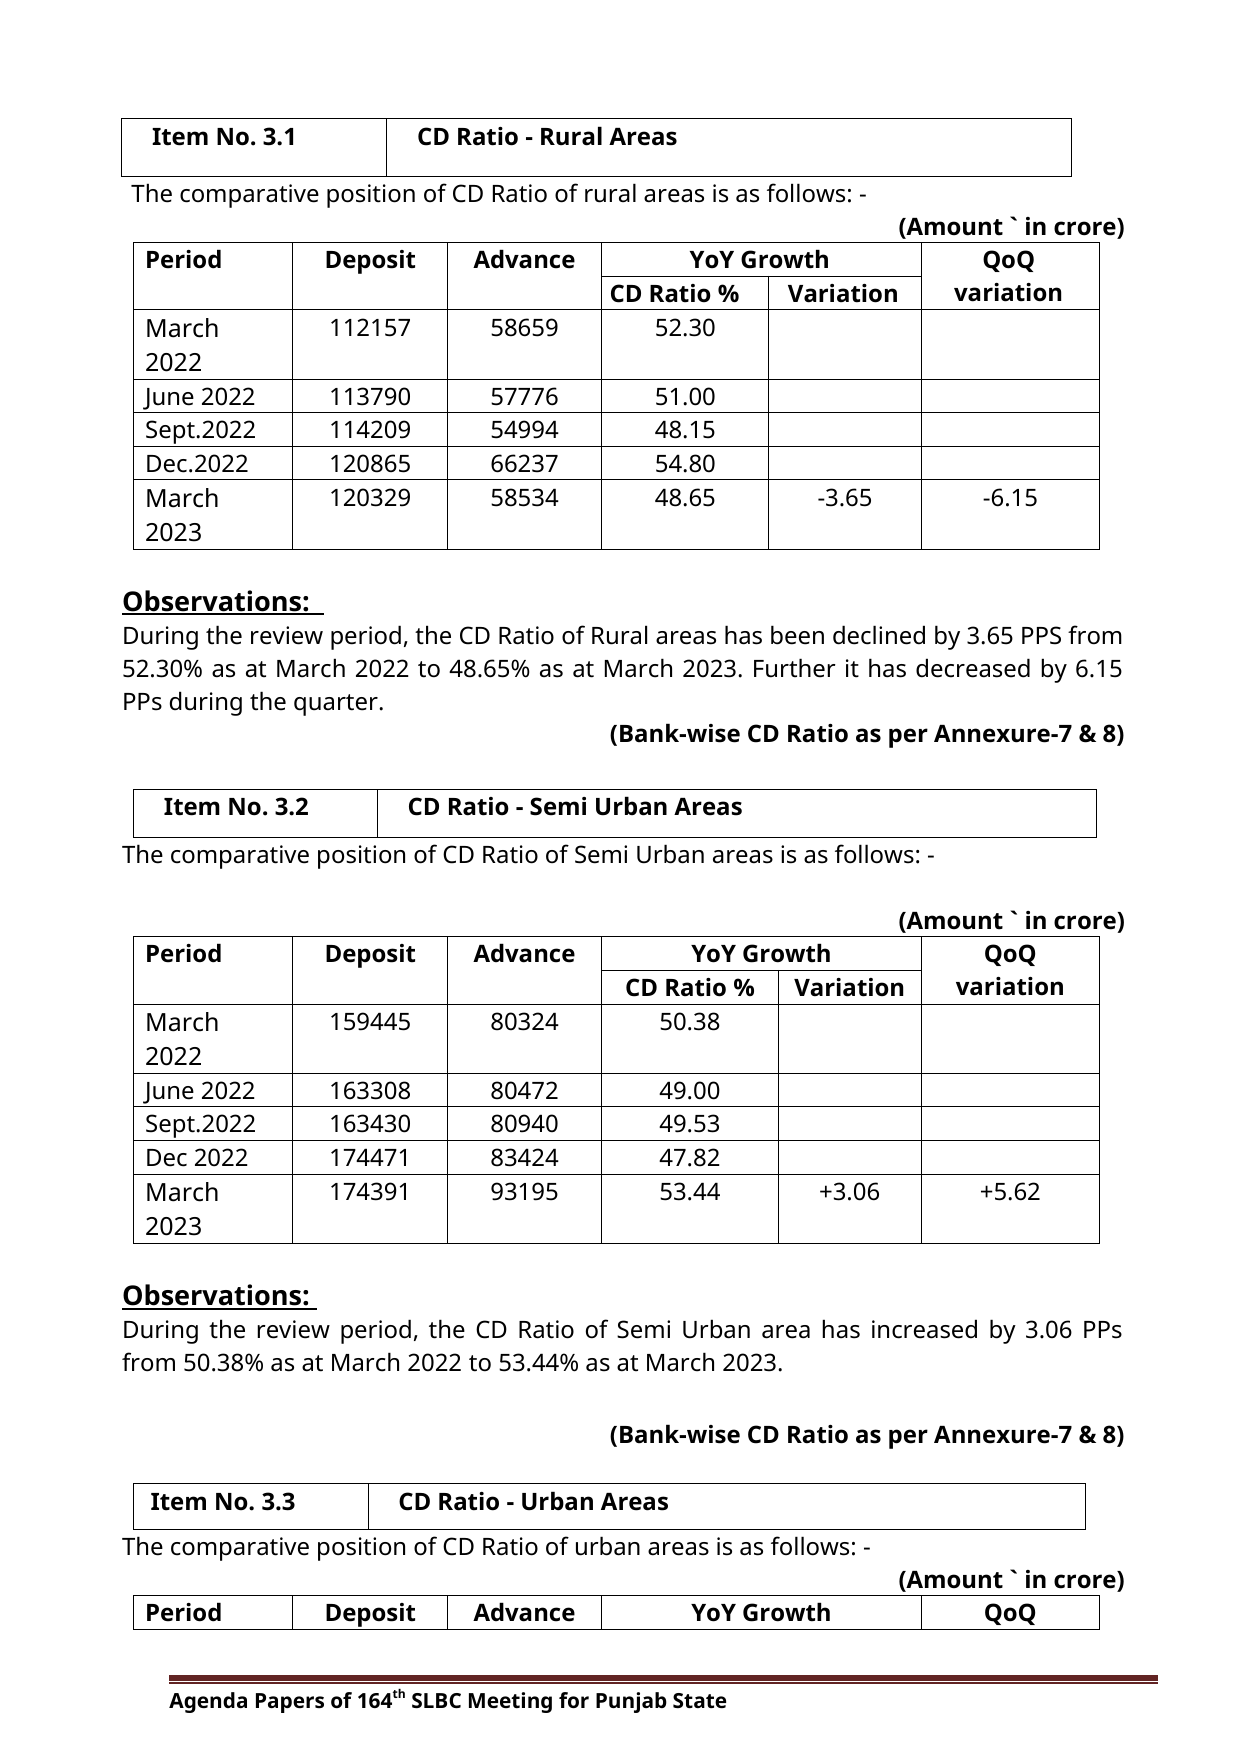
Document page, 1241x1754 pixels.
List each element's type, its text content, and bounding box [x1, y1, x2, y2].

table_cell Dec.2022 [134, 447, 292, 479]
table_header YoY Growth [602, 1596, 921, 1629]
table_cell 53.44 [602, 1175, 778, 1243]
table_cell [769, 413, 921, 446]
table_cell June 2022 [134, 1074, 292, 1106]
table_cell March 2022 [134, 1005, 292, 1073]
table_cell [779, 1074, 921, 1106]
table_cell Sept.2022 [134, 413, 292, 446]
table_cell 49.00 [602, 1074, 778, 1106]
table_cell Variation [779, 971, 921, 1003]
table_cell 163430 [293, 1107, 447, 1140]
text During the review period, the CD Ratio of Semi Urban area has increased by 3.06 PPs from 50.38% as at March 2022 to 53.44% as at March 2023. [122, 1313, 1125, 1378]
table_cell -3.65 [769, 480, 921, 548]
table_header Deposit [293, 1596, 447, 1629]
table_cell 58534 [448, 480, 601, 548]
table_cell 120329 [293, 480, 447, 548]
table_cell 113790 [293, 380, 447, 412]
table_header Advance [448, 1596, 601, 1629]
table_cell [769, 380, 921, 412]
table_header Advance [448, 937, 601, 1003]
table_cell 48.65 [602, 480, 768, 548]
table_header QoQ variation [922, 937, 1099, 1003]
text Observations: [122, 1276, 1125, 1313]
text The comparative position of CD Ratio of urban areas is as follows: - [122, 1530, 1125, 1562]
table_cell [779, 1005, 921, 1073]
table_cell March 2023 [134, 480, 292, 548]
table_header Period [134, 1596, 292, 1629]
table_cell [922, 1005, 1099, 1073]
table_header CD Ratio - Semi Urban Areas [378, 790, 1096, 837]
table_cell 80940 [448, 1107, 601, 1140]
table_cell 49.53 [602, 1107, 778, 1140]
table_cell [769, 310, 921, 378]
table_cell 93195 [448, 1175, 601, 1243]
table_cell 58659 [448, 310, 601, 378]
table_cell 66237 [448, 447, 601, 479]
table_cell 57776 [448, 380, 601, 412]
table_cell 159445 [293, 1005, 447, 1073]
text The comparative position of CD Ratio of rural areas is as follows: - [131, 177, 1125, 209]
table_header QoQ variation [922, 243, 1099, 309]
table_cell June 2022 [134, 380, 292, 412]
table_cell CD Ratio % [602, 971, 778, 1003]
table_cell 114209 [293, 413, 447, 446]
text (Bank-wise CD Ratio as per Annexure-7 & 8) [122, 1418, 1125, 1451]
text (Bank-wise CD Ratio as per Annexure-7 & 8) [122, 717, 1125, 749]
table_cell 163308 [293, 1074, 447, 1106]
table_header YoY Growth [602, 243, 921, 276]
table_cell [922, 380, 1099, 412]
table_header Deposit [293, 937, 447, 1003]
table_cell [779, 1107, 921, 1140]
table_cell Dec 2022 [134, 1141, 292, 1173]
table_cell [922, 1107, 1099, 1140]
table_cell 50.38 [602, 1005, 778, 1073]
table_cell Variation [769, 277, 921, 309]
text The comparative position of CD Ratio of Semi Urban areas is as follows: - [122, 838, 1125, 871]
table_cell [922, 1074, 1099, 1106]
table_cell 80324 [448, 1005, 601, 1073]
table_cell [922, 447, 1099, 479]
table_cell Sept.2022 [134, 1107, 292, 1140]
table_cell 51.00 [602, 380, 768, 412]
table_cell [922, 310, 1099, 378]
table_cell 120865 [293, 447, 447, 479]
table_header Item No. 3.3 [134, 1484, 368, 1529]
table_cell 83424 [448, 1141, 601, 1173]
table_cell 54.80 [602, 447, 768, 479]
table_cell 80472 [448, 1074, 601, 1106]
table_cell 52.30 [602, 310, 768, 378]
text (Amount ` in crore) [122, 1562, 1125, 1595]
table_header Period [134, 937, 292, 1003]
table_cell 112157 [293, 310, 447, 378]
table_cell March 2022 [134, 310, 292, 378]
table_cell March 2023 [134, 1175, 292, 1243]
table_cell [922, 413, 1099, 446]
text During the review period, the CD Ratio of Rural areas has been declined by 3.65 PPS from 52.30% as at March 2022 to 48.65% as at March 2023. Further it has decreased by 6.15 PPs during the quarter. [122, 619, 1125, 717]
table_cell [769, 447, 921, 479]
table_cell 47.82 [602, 1141, 778, 1173]
table_cell [779, 1141, 921, 1173]
table_cell +5.62 [922, 1175, 1099, 1243]
table_cell +3.06 [779, 1175, 921, 1243]
table_cell 174471 [293, 1141, 447, 1173]
table_cell 54994 [448, 413, 601, 446]
table_cell 174391 [293, 1175, 447, 1243]
table_header Item No. 3.1 [122, 119, 386, 176]
table_cell [922, 1141, 1099, 1173]
table_cell 48.15 [602, 413, 768, 446]
table_header CD Ratio - Urban Areas [369, 1484, 1085, 1529]
table_header Period [134, 243, 292, 309]
table_cell CD Ratio % [602, 277, 768, 309]
table_header YoY Growth [602, 937, 921, 970]
table_header QoQ variation [922, 1596, 1099, 1629]
text (Amount ` in crore) [122, 903, 1125, 936]
table_header CD Ratio - Rural Areas [387, 119, 1071, 176]
text (Amount ` in crore) [122, 209, 1125, 242]
table_header Deposit [293, 243, 447, 309]
table_cell -6.15 [922, 480, 1099, 548]
table_header Item No. 3.2 [134, 790, 377, 837]
table_header Advance [448, 243, 601, 309]
text Observations: [122, 582, 1125, 619]
